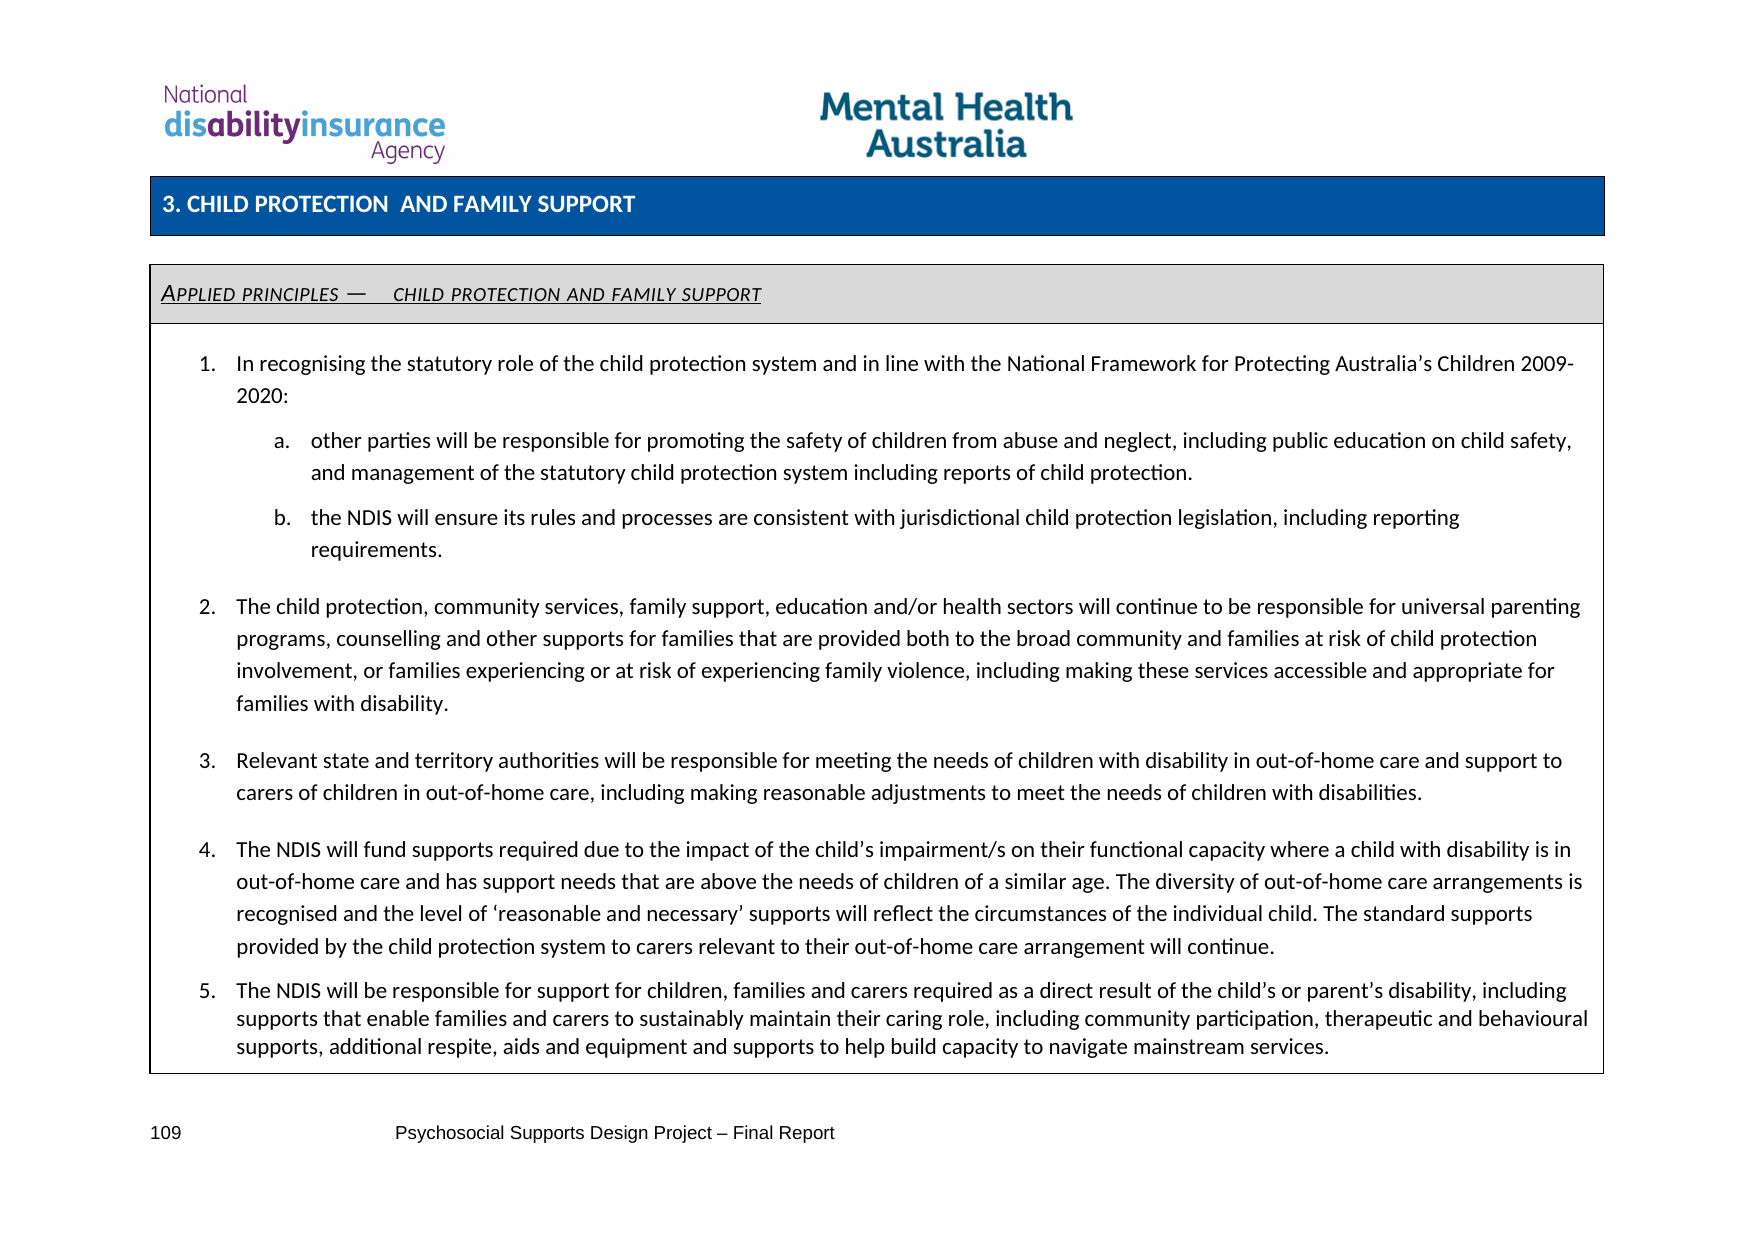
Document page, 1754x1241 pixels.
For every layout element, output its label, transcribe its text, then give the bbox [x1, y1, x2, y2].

table_header Applied principles — child protection and family support [151, 265, 1603, 323]
picture [802, 74, 1091, 176]
table_header 3. CHild PROTECTION and family support [151, 177, 1604, 235]
picture [150, 73, 460, 176]
